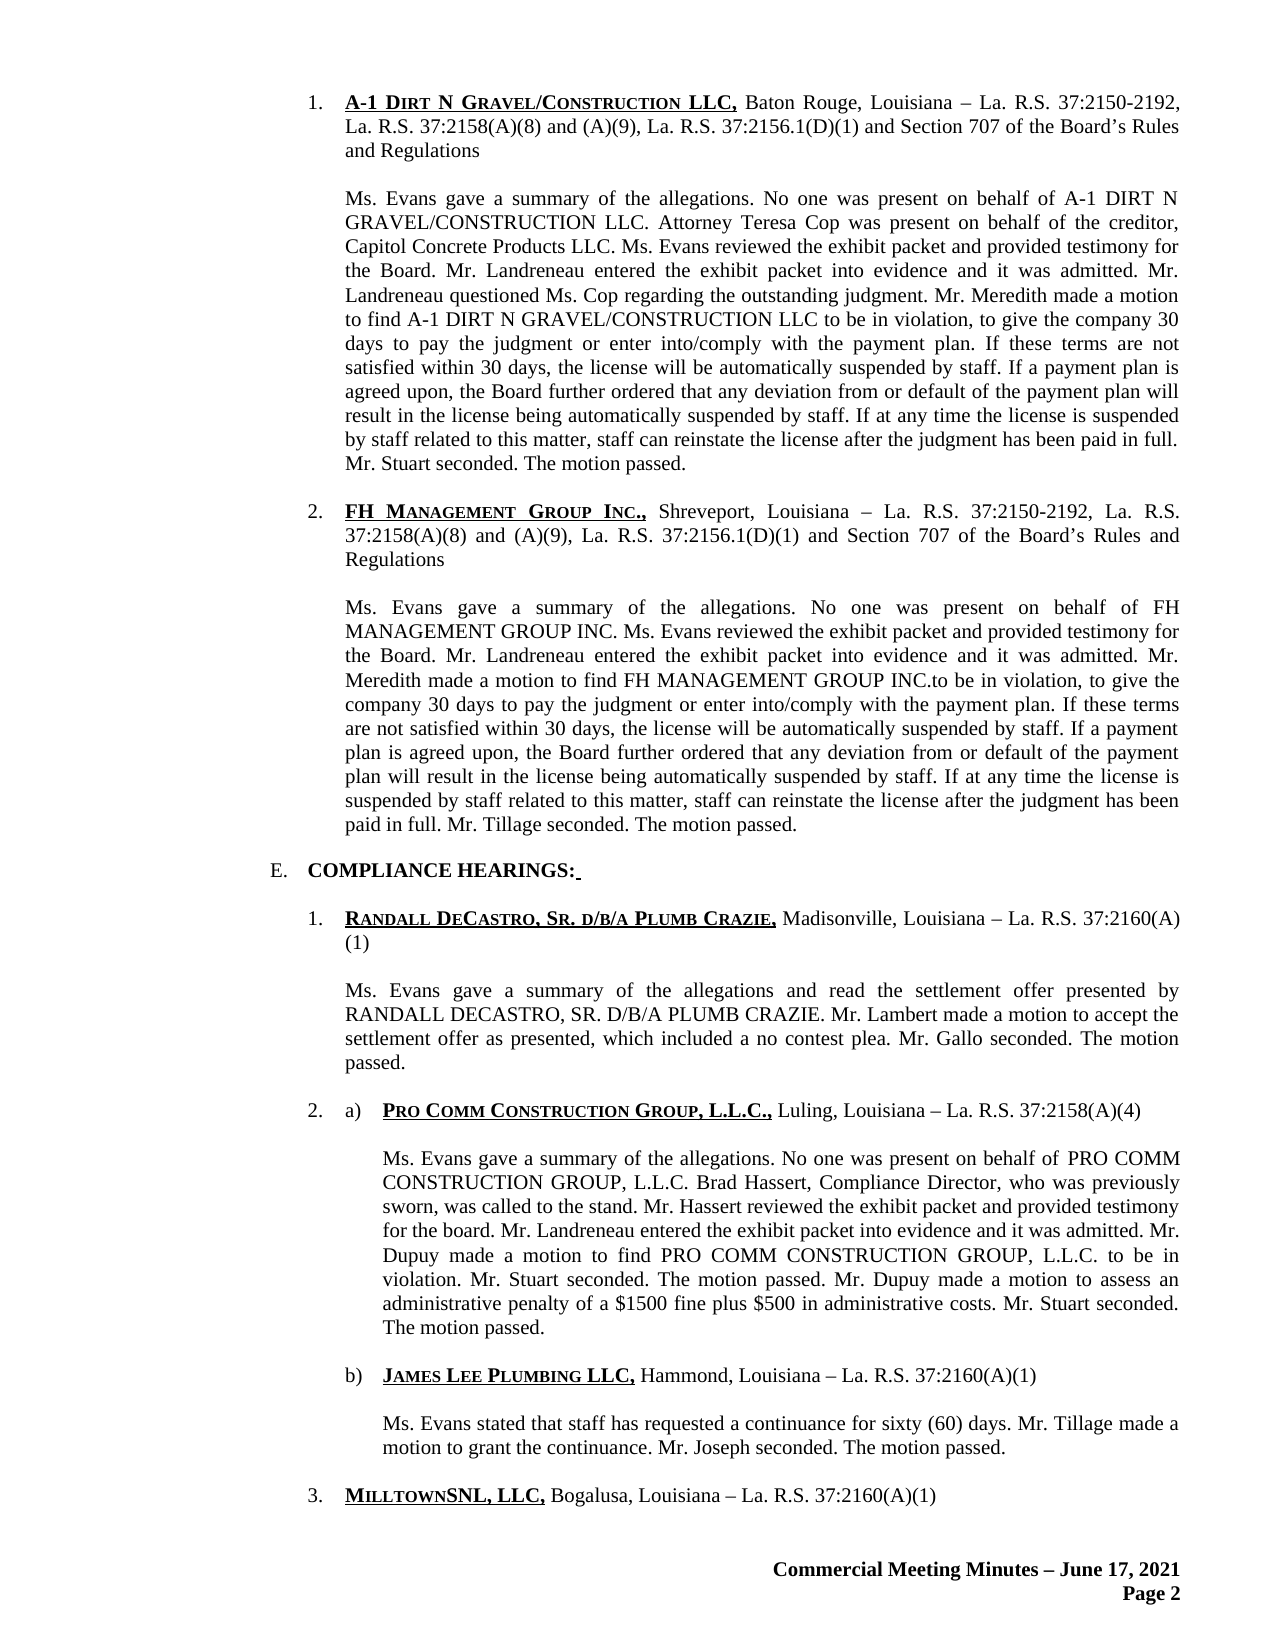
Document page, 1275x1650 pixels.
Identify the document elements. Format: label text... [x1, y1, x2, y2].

list a) Pro Comm Construction Group, L.L.C., Luling, Louisiana – La. R.S. 37:2158(A)(4) [307, 1098, 1181, 1122]
list Randall DeCastro, Sr. d/b/a Plumb Crazie, Madisonville, Louisiana – La. R.S. 37:2160(A)(1) [307, 906, 1181, 954]
text Ms. Evans gave a summary of the allegations. No one was present on behalf of FH MANAGEMENT GROUP INC. Ms. Evans reviewed the exhibit packet and provided testimony for the Board. Mr. Landreneau entered the exhibit packet into evidence and it was admitted. Mr. Meredith made a motion to find FH MANAGEMENT GROUP INC.to be in violation, to give the company 30 days to pay the judgment or enter into/comply with the payment plan. If these terms are not satisfied within 30 days, the license will be automatically suspended by staff. If a payment plan is agreed upon, the Board further ordered that any deviation from or default of the payment plan will result in the license being automatically suspended by staff. If at any time the license is suspended by staff related to this matter, staff can reinstate the license after the judgment has been paid in full. Mr. Tillage seconded. The motion passed. [307, 595, 1181, 836]
list A-1 Dirt N Gravel/Construction LLC, Baton Rouge, Louisiana – La. R.S. 37:2150-2192, La. R.S. 37:2158(A)(8) and (A)(9), La. R.S. 37:2156.1(D)(1) and Section 707 of the Board’s Rules and Regulations [307, 90, 1181, 162]
list FH Management Group Inc., Shreveport, Louisiana – La. R.S. 37:2150-2192, La. R.S. 37:2158(A)(8) and (A)(9), La. R.S. 37:2156.1(D)(1) and Section 707 of the Board’s Rules and Regulations [307, 499, 1181, 571]
text b) James Lee Plumbing LLC, Hammond, Louisiana – La. R.S. 37:2160(A)(1) [345, 1363, 1181, 1387]
text Ms. Evans stated that staff has requested a continuance for sixty (60) days. Mr. Tillage made a motion to grant the continuance. Mr. Joseph seconded. The motion passed. [382, 1411, 1181, 1459]
text Ms. Evans gave a summary of the allegations. No one was present on behalf of A-1 DIRT N GRAVEL/CONSTRUCTION LLC. Attorney Teresa Cop was present on behalf of the creditor, Capitol Concrete Products LLC. Ms. Evans reviewed the exhibit packet and provided testimony for the Board. Mr. Landreneau entered the exhibit packet into evidence and it was admitted. Mr. Landreneau questioned Ms. Cop regarding the outstanding judgment. Mr. Meredith made a motion to find A-1 DIRT N GRAVEL/CONSTRUCTION LLC to be in violation, to give the company 30 days to pay the judgment or enter into/comply with the payment plan. If these terms are not satisfied within 30 days, the license will be automatically suspended by staff. If a payment plan is agreed upon, the Board further ordered that any deviation from or default of the payment plan will result in the license being automatically suspended by staff. If at any time the license is suspended by staff related to this matter, staff can reinstate the license after the judgment has been paid in full. Mr. Stuart seconded. The motion passed. [345, 186, 1181, 475]
text Ms. Evans gave a summary of the allegations. No one was present on behalf of PRO COMM CONSTRUCTION GROUP, L.L.C. Brad Hassert, Compliance Director, who was previously sworn, was called to the stand. Mr. Hassert reviewed the exhibit packet and provided testimony for the board. Mr. Landreneau entered the exhibit packet into evidence and it was admitted. Mr. Dupuy made a motion to find PRO COMM CONSTRUCTION GROUP, L.L.C. to be in violation. Mr. Stuart seconded. The motion passed. Mr. Dupuy made a motion to assess an administrative penalty of a $1500 fine plus $500 in administrative costs. Mr. Stuart seconded. The motion passed. [382, 1146, 1181, 1339]
list MilltownSNL, LLC, Bogalusa, Louisiana – La. R.S. 37:2160(A)(1) [307, 1483, 1181, 1507]
text Ms. Evans gave a summary of the allegations and read the settlement offer presented by RANDALL DECASTRO, SR. D/B/A PLUMB CRAZIE. Mr. Lambert made a motion to accept the settlement offer as presented, which included a no contest plea. Mr. Gallo seconded. The motion passed. [345, 978, 1181, 1074]
text E. Compliance HearingS: [270, 857, 1181, 882]
